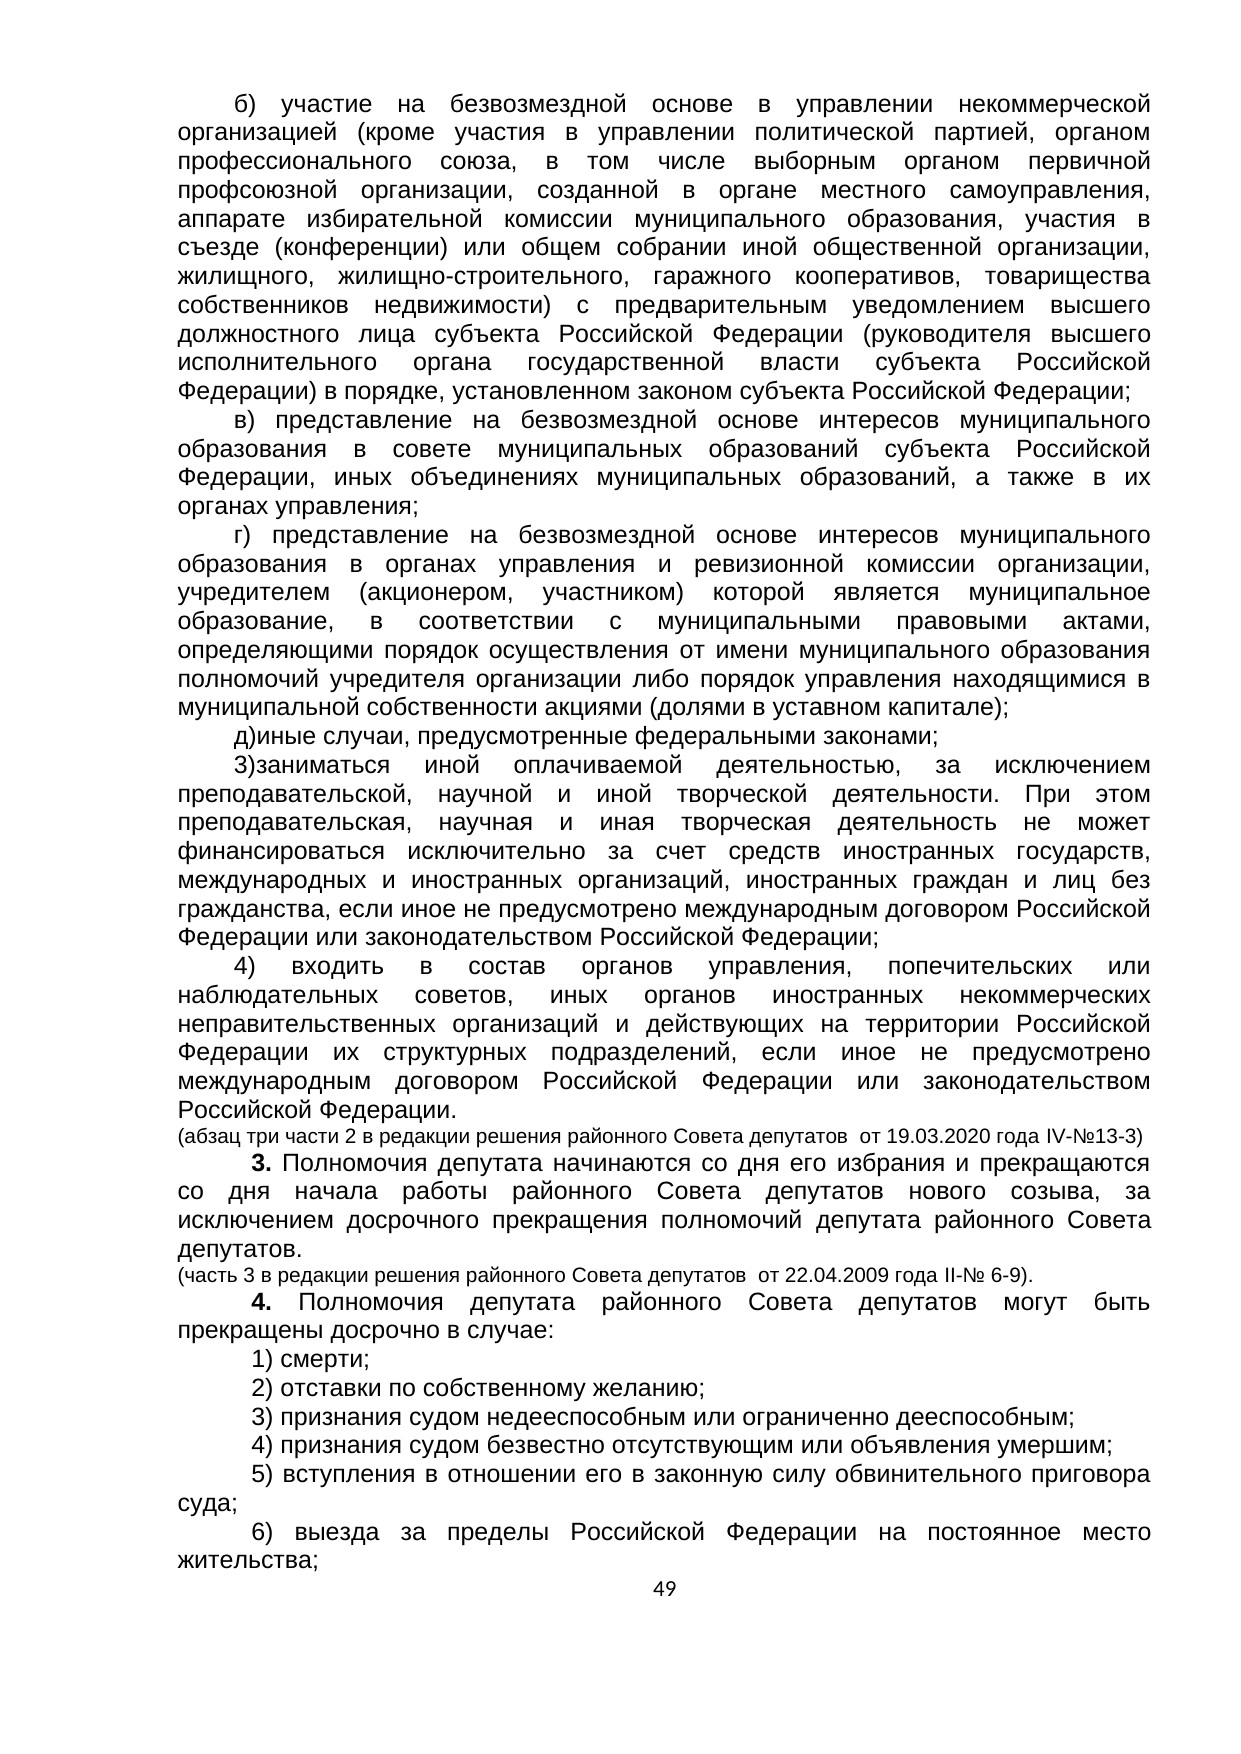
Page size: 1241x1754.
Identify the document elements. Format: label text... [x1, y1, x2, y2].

text 4) признания судом безвестно отсутствующим или объявления умершим; [177, 1430, 1152, 1459]
text (часть 3 в редакции решения районного Совета депутатов от 22.04.2009 года II-№ 6-9). [177, 1263, 1152, 1287]
text (абзац три части 2 в редакции решения районного Совета депутатов от 19.03.2020 года IV-№13-3) [177, 1124, 1152, 1148]
text б) участие на безвозмездной основе в управлении некоммерческой организацией (кроме участия в управлении политической партией, органом профессионального союза, в том числе выборным органом первичной профсоюзной организации, созданной в органе местного самоуправления, аппарате избирательной комиссии муниципального образования, участия в съезде (конференции) или общем собрании иной общественной организации, жилищного, жилищно-строительного, гаражного кооперативов, товарищества собственников недвижимости) с предварительным уведомлением высшего должностного лица субъекта Российской Федерации (руководителя высшего исполнительного органа государственной власти субъекта Российской Федерации) в порядке, установленном законом субъекта Российской Федерации; [177, 89, 1152, 405]
text 3)заниматься иной оплачиваемой деятельностью, за исключением преподавательской, научной и иной творческой деятельности. При этом преподавательская, научная и иная творческая деятельность не может финансироваться исключительно за счет средств иностранных государств, международных и иностранных организаций, иностранных граждан и лиц без гражданства, если иное не предусмотрено международным договором Российской Федерации или законодательством Российской Федерации; [177, 750, 1152, 951]
text 3. Полномочия депутата начинаются со дня его избрания и прекращаются со дня начала работы районного Совета депутатов нового созыва, за исключением досрочного прекращения полномочий депутата районного Совета депутатов. [177, 1148, 1152, 1263]
text 3) признания судом недееспособным или ограниченно дееспособным; [177, 1402, 1152, 1430]
text г) представление на безвозмездной основе интересов муниципального образования в органах управления и ревизионной комиссии организации, учредителем (акционером, участником) которой является муниципальное образование, в соответствии с муниципальными правовыми актами, определяющими порядок осуществления от имени муниципального образования полномочий учредителя организации либо порядок управления находящимися в муниципальной собственности акциями (долями в уставном капитале); [177, 520, 1152, 721]
text 1) смерти; [177, 1344, 1152, 1373]
text 4. Полномочия депутата районного Совета депутатов могут быть прекращены досрочно в случае: [177, 1287, 1152, 1344]
text 5) вступления в отношении его в законную силу обвинительного приговора суда; [177, 1459, 1152, 1517]
text д)иные случаи, предусмотренные федеральными законами; [177, 721, 1152, 750]
text 2) отставки по собственному желанию; [177, 1373, 1152, 1402]
text 6) выезда за пределы Российской Федерации на постоянное место жительства; [177, 1517, 1152, 1574]
text в) представление на безвозмездной основе интересов муниципального образования в совете муниципальных образований субъекта Российской Федерации, иных объединениях муниципальных образований, а также в их органах управления; [177, 405, 1152, 520]
text 4) входить в состав органов управления, попечительских или наблюдательных советов, иных органов иностранных некоммерческих неправительственных организаций и действующих на территории Российской Федерации их структурных подразделений, если иное не предусмотрено международным договором Российской Федерации или законодательством Российской Федерации. [177, 951, 1152, 1124]
